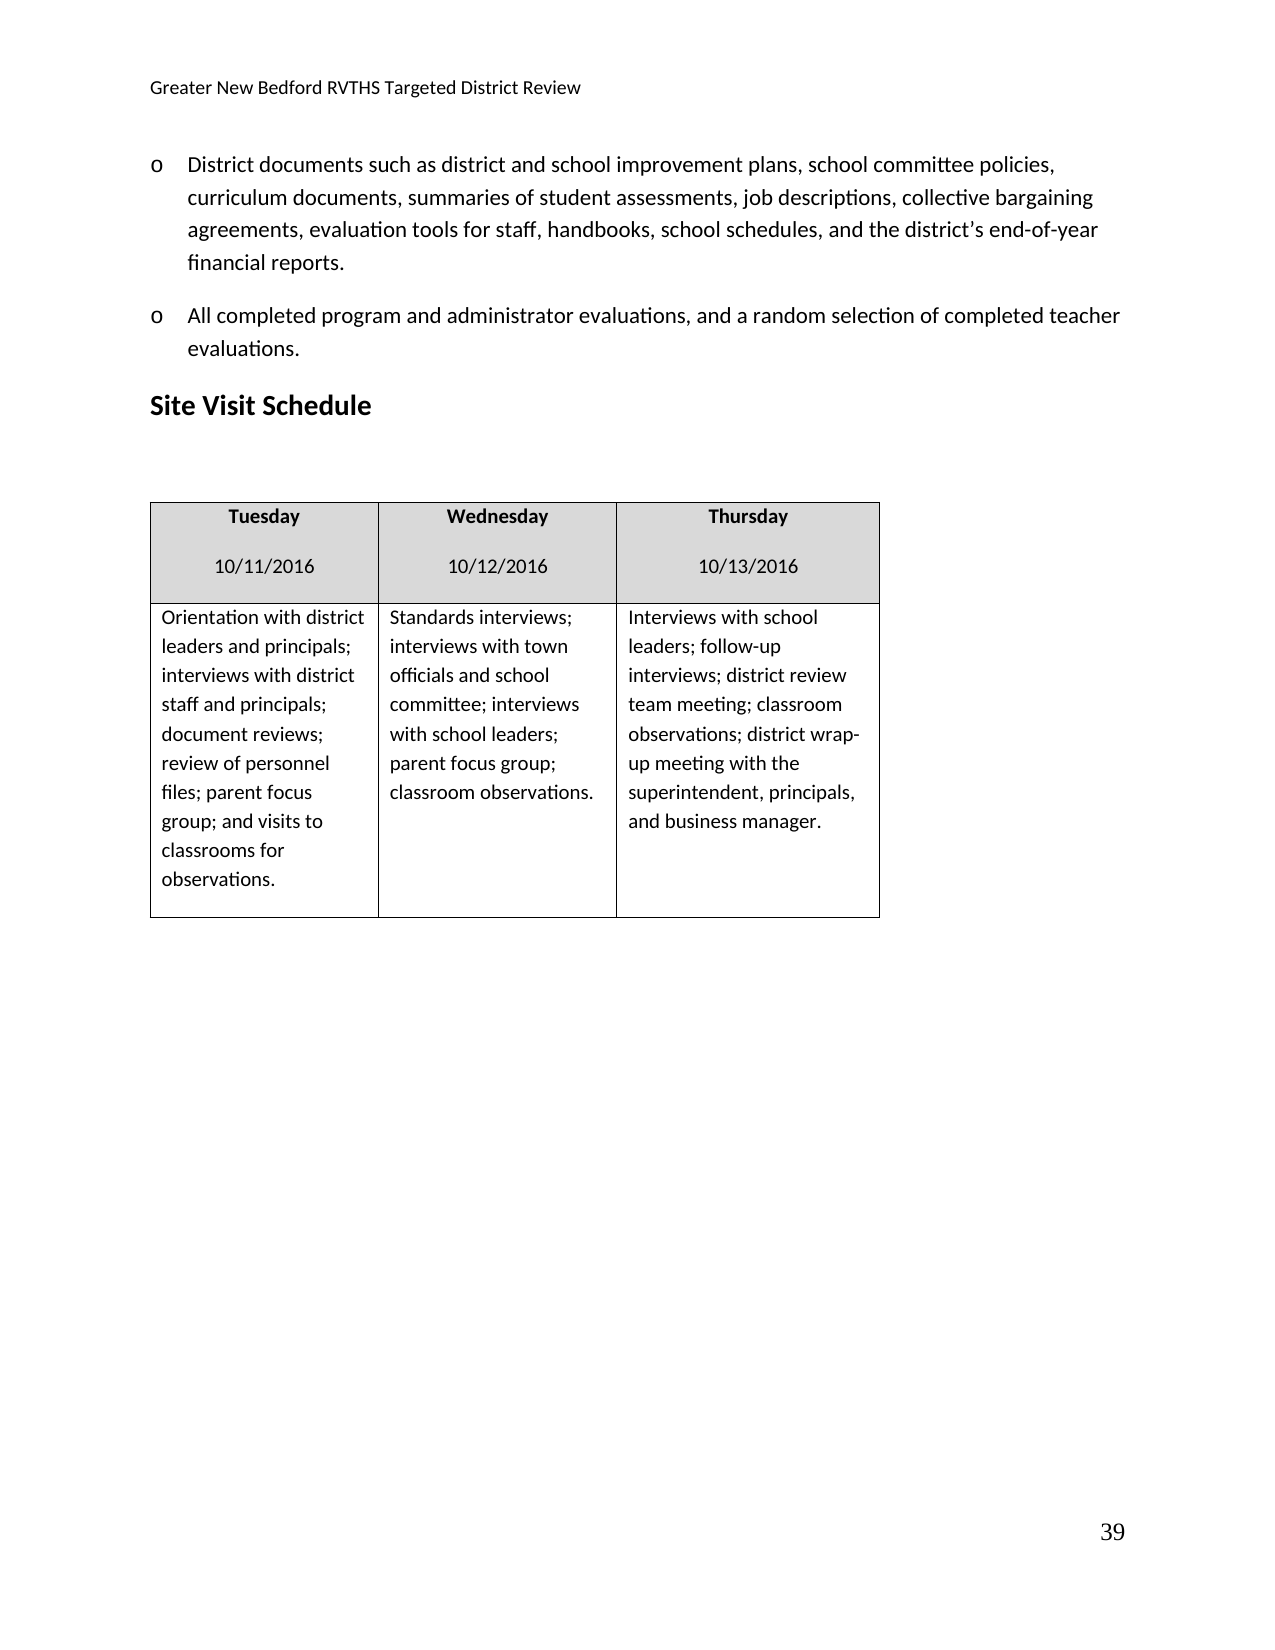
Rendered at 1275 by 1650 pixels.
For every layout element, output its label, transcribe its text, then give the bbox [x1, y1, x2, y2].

table_cell Interviews with school leaders; follow-up interviews; district review team meeting; classroom observations; district wrap-up meeting with the superintendent, principals, and business manager. [617, 604, 879, 917]
table_cell Standards interviews; interviews with town officials and school committee; interviews with school leaders; parent focus group; classroom observations. [379, 604, 616, 917]
table_header Thursday 10/13/2016 [617, 503, 879, 603]
list District documents such as district and school improvement plans, school committee policies, curriculum documents, summaries of student assessments, job descriptions, collective bargaining agreements, evaluation tools for staff, handbooks, school schedules, and the district’s end-of-year financial reports. [150, 150, 1125, 276]
text Site Visit Schedule [150, 387, 1125, 423]
table_header Tuesday 10/11/2016 [151, 503, 378, 603]
list All completed program and administrator evaluations, and a random selection of completed teacher evaluations. [150, 301, 1125, 362]
table_header Wednesday 10/12/2016 [379, 503, 616, 603]
table_cell Orientation with district leaders and principals; interviews with district staff and principals; document reviews; review of personnel files; parent focus group; and visits to classrooms for observations. [151, 604, 378, 917]
